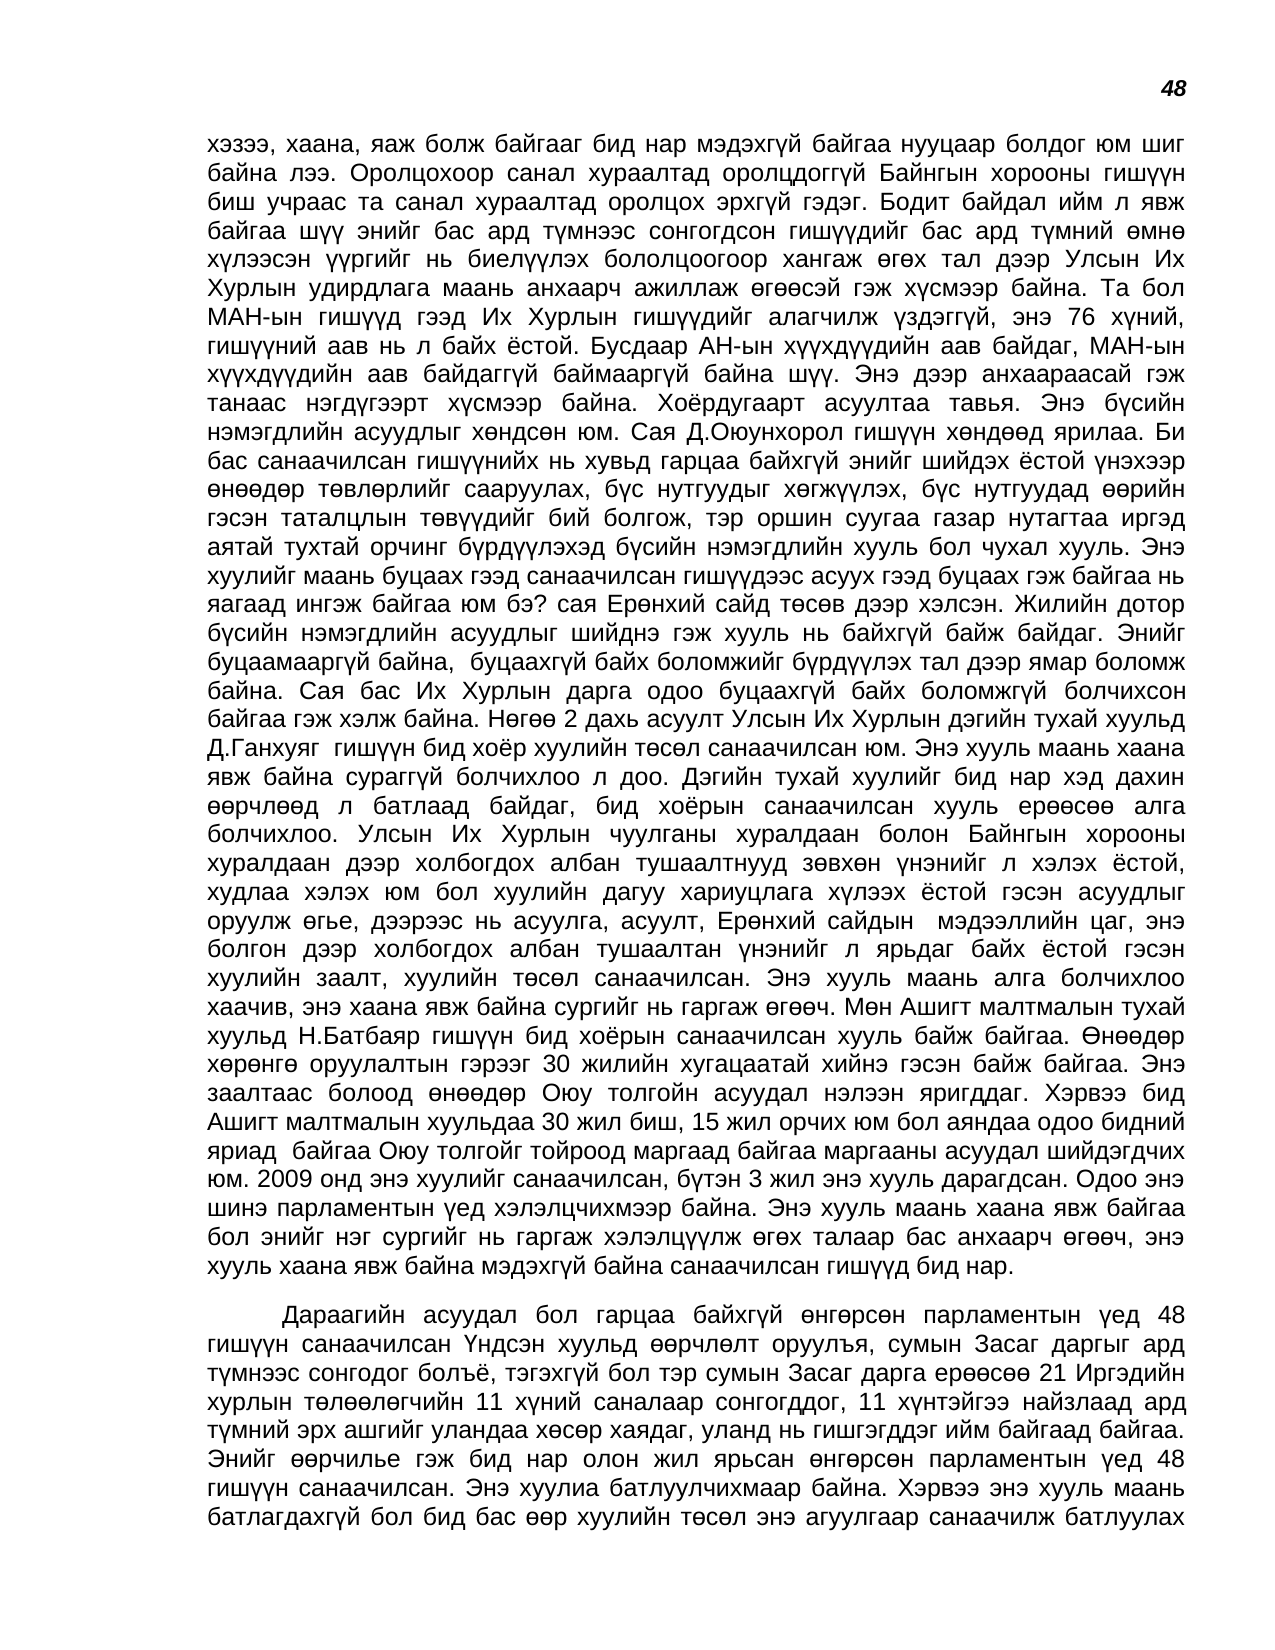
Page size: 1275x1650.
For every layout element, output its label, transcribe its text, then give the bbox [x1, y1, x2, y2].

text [207, 1300, 1186, 1530]
